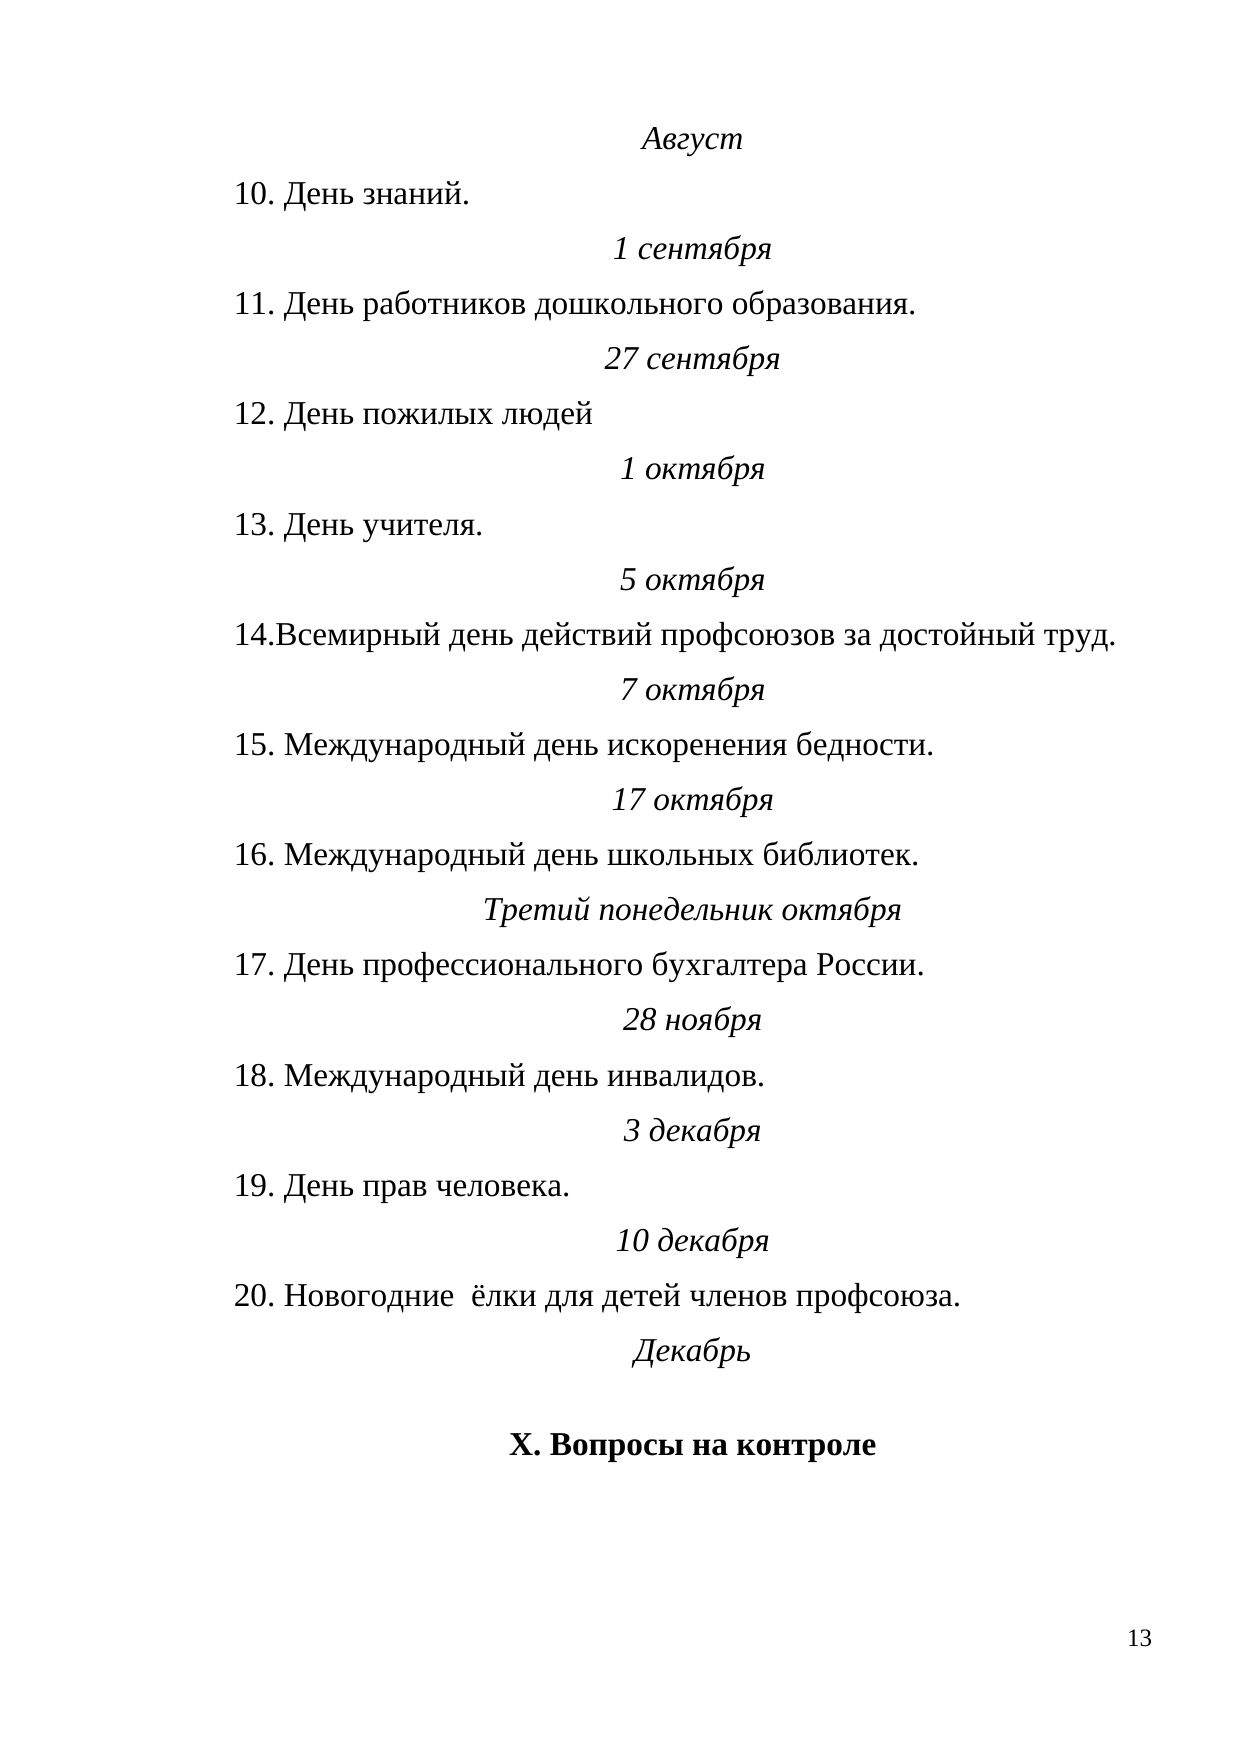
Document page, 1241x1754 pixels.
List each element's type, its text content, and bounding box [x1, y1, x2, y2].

text Третий понедельник октября [177, 889, 1152, 945]
text Август [177, 118, 1152, 173]
text 10 декабря [177, 1220, 1152, 1275]
text 27 сентября [177, 338, 1152, 394]
text 3 декабря [177, 1110, 1152, 1165]
text 20. Новогодние ёлки для детей членов профсоюза. [177, 1275, 1152, 1330]
text 16. Международный день школьных библиотек. [177, 834, 1152, 889]
text 10. День знаний. [177, 173, 1152, 228]
text 11. День работников дошкольного образования. [177, 283, 1152, 338]
text 19. День прав человека. [177, 1165, 1152, 1220]
text 15. Международный день искоренения бедности. [177, 724, 1152, 779]
text 17 октября [177, 779, 1152, 834]
text Декабрь [177, 1330, 1152, 1386]
text 7 октября [177, 669, 1152, 724]
text 1 сентября [177, 228, 1152, 283]
text 17. День профессионального бухгалтера России. [177, 945, 1152, 1000]
text 5 октября [177, 559, 1152, 614]
text 1 октября [177, 449, 1152, 504]
text X. Вопросы на контроле [177, 1424, 1152, 1479]
text 13. День учителя. [177, 504, 1152, 559]
text 14.Всемирный день действий профсоюзов за достойный труд. [177, 614, 1152, 669]
text 18. Международный день инвалидов. [177, 1055, 1152, 1110]
text 28 ноября [177, 1000, 1152, 1055]
text 12. День пожилых людей [177, 394, 1152, 449]
